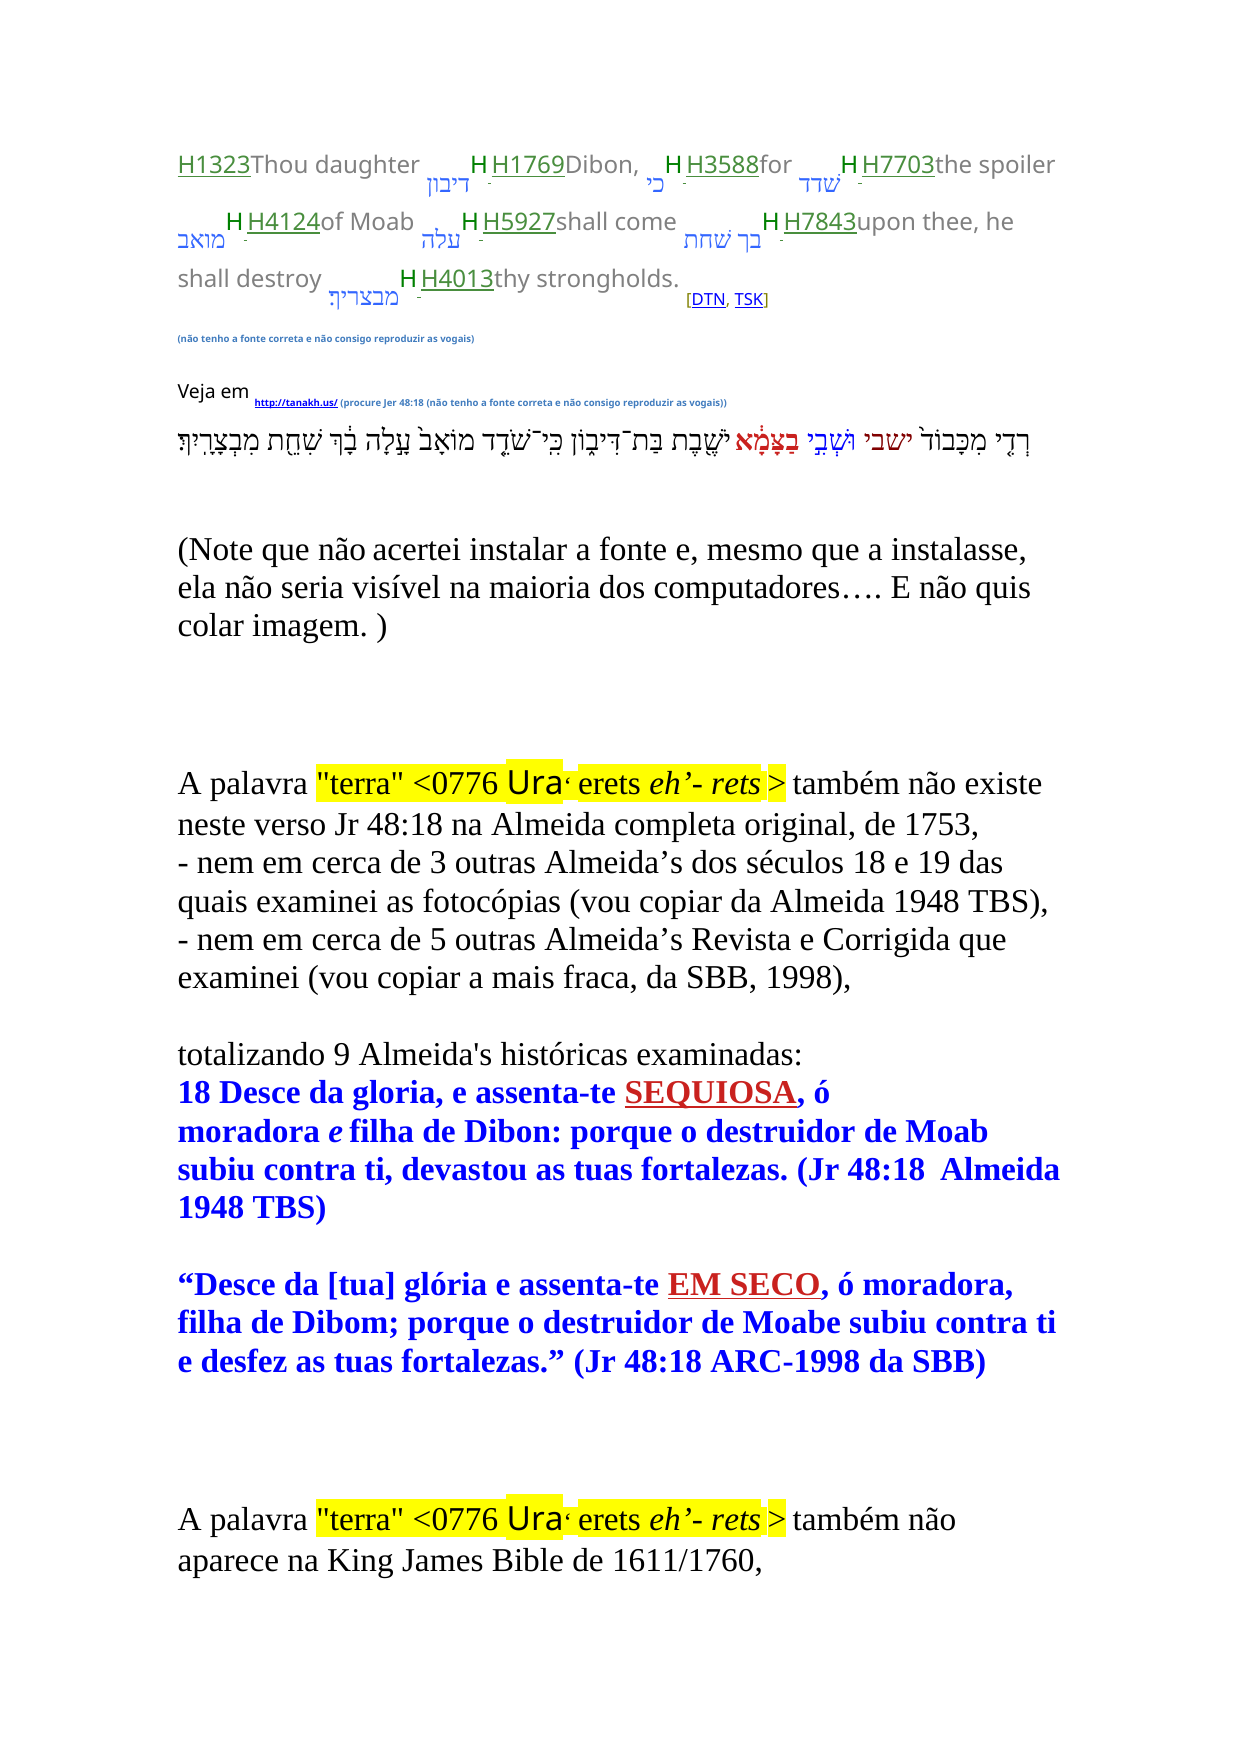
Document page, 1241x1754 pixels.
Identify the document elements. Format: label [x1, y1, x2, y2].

text [177, 333, 1063, 1578]
text [177, 148, 1063, 318]
